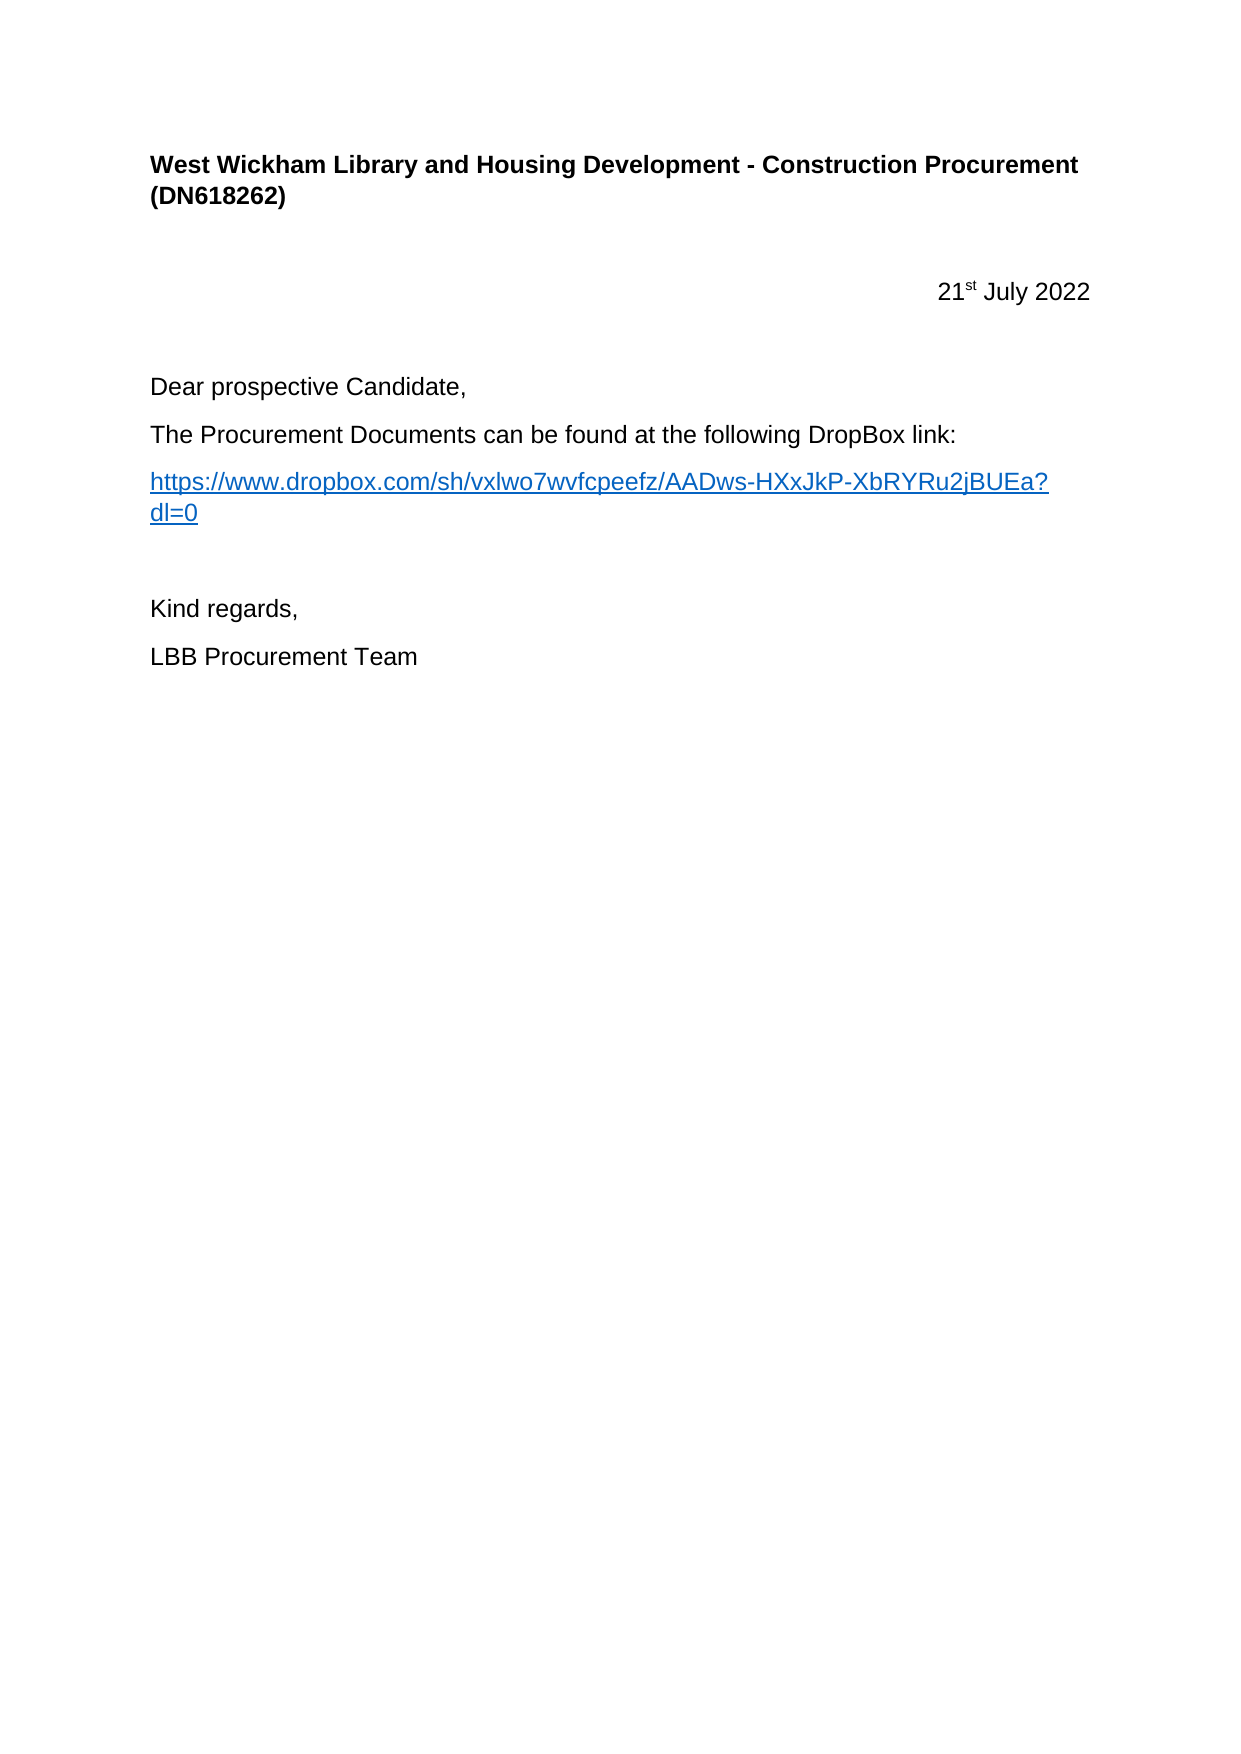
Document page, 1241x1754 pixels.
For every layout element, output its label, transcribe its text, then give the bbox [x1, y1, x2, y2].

text https://www.dropbox.com/sh/vxlwo7wvfcpeefz/AADws-HXxJkP-XbRYRu2jBUEa?dl=0 [150, 467, 1090, 527]
text Dear prospective Candidate, [150, 372, 1090, 401]
text 21st July 2022 [150, 276, 1090, 305]
text West Wickham Library and Housing Development - Construction Procurement (DN618262) [150, 150, 1090, 210]
text Kind regards, [150, 594, 1090, 622]
text The Procurement Documents can be found at the following DropBox link: [150, 419, 1090, 448]
text LBB Procurement Team [150, 641, 1090, 670]
